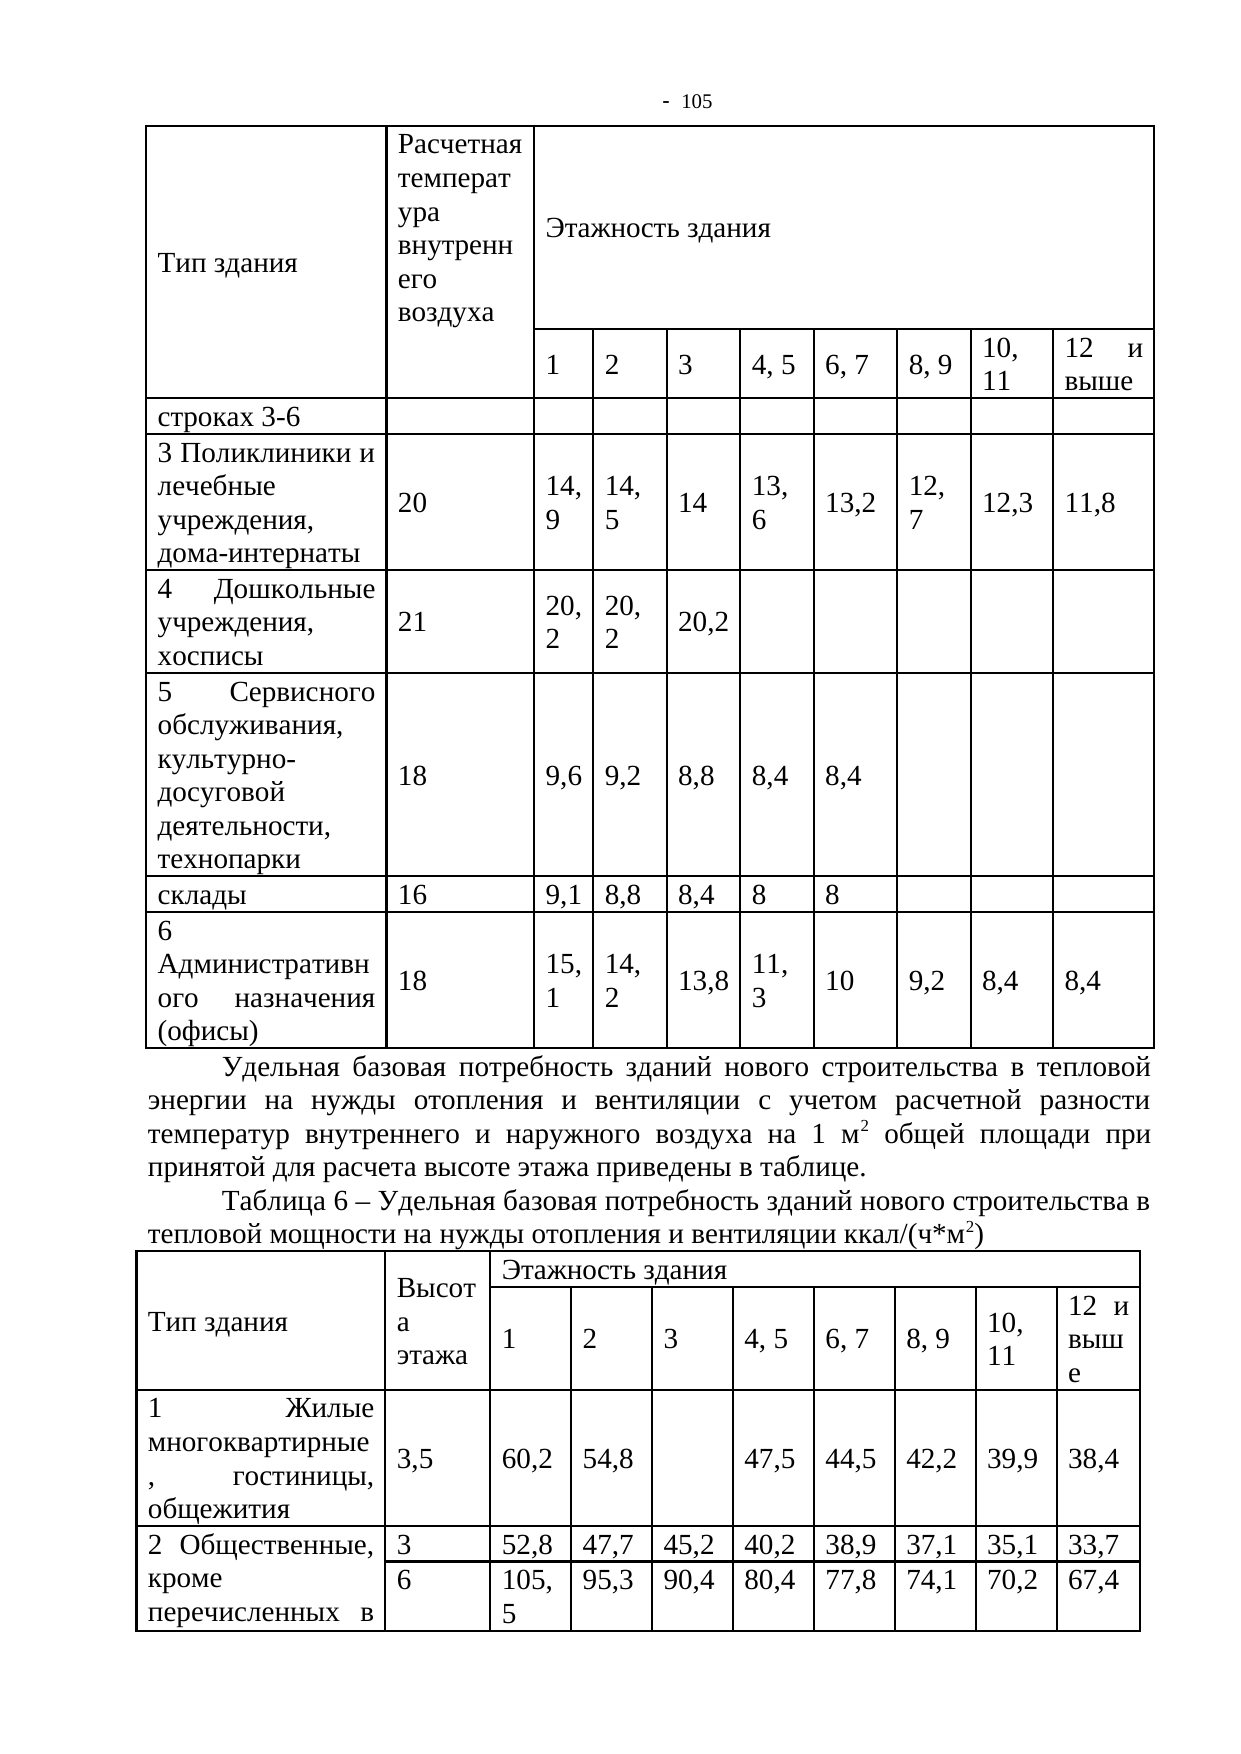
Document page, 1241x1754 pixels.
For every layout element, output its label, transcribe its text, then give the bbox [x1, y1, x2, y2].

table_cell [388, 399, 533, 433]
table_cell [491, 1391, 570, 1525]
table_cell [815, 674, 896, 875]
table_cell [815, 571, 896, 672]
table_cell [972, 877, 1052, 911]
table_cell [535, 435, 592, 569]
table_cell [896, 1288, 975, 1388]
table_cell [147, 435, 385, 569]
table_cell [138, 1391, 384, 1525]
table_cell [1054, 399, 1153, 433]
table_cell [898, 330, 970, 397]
text Таблица 6 – Удельная базовая потребность зданий нового строительства в тепловой мощности на нужды отопления и вентиляции ккал/(ч*м2) [148, 1183, 1152, 1250]
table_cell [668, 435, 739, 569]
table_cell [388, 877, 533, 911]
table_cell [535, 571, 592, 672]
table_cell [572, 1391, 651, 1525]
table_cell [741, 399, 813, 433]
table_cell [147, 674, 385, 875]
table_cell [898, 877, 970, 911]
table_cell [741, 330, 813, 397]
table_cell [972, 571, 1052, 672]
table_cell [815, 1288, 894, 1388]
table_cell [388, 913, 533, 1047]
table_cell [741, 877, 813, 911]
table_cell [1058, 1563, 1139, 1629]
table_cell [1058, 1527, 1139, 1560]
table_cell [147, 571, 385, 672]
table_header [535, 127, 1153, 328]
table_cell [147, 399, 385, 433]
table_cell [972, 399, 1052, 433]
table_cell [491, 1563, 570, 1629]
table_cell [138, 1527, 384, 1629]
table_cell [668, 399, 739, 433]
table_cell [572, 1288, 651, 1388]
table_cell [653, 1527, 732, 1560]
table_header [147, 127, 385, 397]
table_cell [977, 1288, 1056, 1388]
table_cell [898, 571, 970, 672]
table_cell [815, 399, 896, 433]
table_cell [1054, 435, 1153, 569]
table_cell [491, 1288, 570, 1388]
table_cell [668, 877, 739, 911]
text Удельная базовая потребность зданий нового строительства в тепловой энергии на нужды отопления и вентиляции с учетом расчетной разности температур внутреннего и наружного воздуха на 1 м2 общей площади при принятой для расчета высоте этажа приведены в таблице. [148, 1049, 1152, 1183]
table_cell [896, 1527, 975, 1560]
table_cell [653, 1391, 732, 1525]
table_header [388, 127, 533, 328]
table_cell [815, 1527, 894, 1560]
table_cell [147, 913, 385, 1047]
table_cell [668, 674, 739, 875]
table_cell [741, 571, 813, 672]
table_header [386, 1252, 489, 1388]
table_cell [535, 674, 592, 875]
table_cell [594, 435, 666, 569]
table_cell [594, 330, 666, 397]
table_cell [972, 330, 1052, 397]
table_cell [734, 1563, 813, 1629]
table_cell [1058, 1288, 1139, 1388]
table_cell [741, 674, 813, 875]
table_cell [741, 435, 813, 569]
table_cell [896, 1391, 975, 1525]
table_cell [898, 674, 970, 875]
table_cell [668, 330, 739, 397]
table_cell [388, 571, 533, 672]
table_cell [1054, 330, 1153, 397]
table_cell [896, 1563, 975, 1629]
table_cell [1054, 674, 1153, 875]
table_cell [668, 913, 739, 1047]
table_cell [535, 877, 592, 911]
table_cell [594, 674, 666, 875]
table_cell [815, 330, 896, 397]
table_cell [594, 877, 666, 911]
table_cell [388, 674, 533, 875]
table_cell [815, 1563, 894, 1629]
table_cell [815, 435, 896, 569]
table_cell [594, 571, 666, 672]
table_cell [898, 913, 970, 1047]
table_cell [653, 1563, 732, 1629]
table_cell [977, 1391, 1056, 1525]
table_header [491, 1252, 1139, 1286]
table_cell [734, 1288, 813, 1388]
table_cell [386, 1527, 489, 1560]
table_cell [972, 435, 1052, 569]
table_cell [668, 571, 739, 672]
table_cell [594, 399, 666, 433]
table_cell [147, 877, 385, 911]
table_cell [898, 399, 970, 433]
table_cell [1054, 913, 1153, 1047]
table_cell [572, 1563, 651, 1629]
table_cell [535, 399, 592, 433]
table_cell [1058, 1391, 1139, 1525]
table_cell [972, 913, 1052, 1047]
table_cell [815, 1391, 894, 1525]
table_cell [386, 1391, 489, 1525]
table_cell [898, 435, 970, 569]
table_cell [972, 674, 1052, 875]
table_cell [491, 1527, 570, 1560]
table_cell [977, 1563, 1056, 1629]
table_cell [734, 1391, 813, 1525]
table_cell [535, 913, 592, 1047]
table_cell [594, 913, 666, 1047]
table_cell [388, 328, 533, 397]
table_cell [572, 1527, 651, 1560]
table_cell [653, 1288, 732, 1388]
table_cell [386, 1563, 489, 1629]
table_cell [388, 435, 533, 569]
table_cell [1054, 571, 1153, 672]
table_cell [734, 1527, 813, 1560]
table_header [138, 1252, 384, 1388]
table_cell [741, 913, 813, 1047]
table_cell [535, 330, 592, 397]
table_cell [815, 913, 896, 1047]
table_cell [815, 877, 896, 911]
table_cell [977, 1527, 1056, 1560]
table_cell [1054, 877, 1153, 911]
